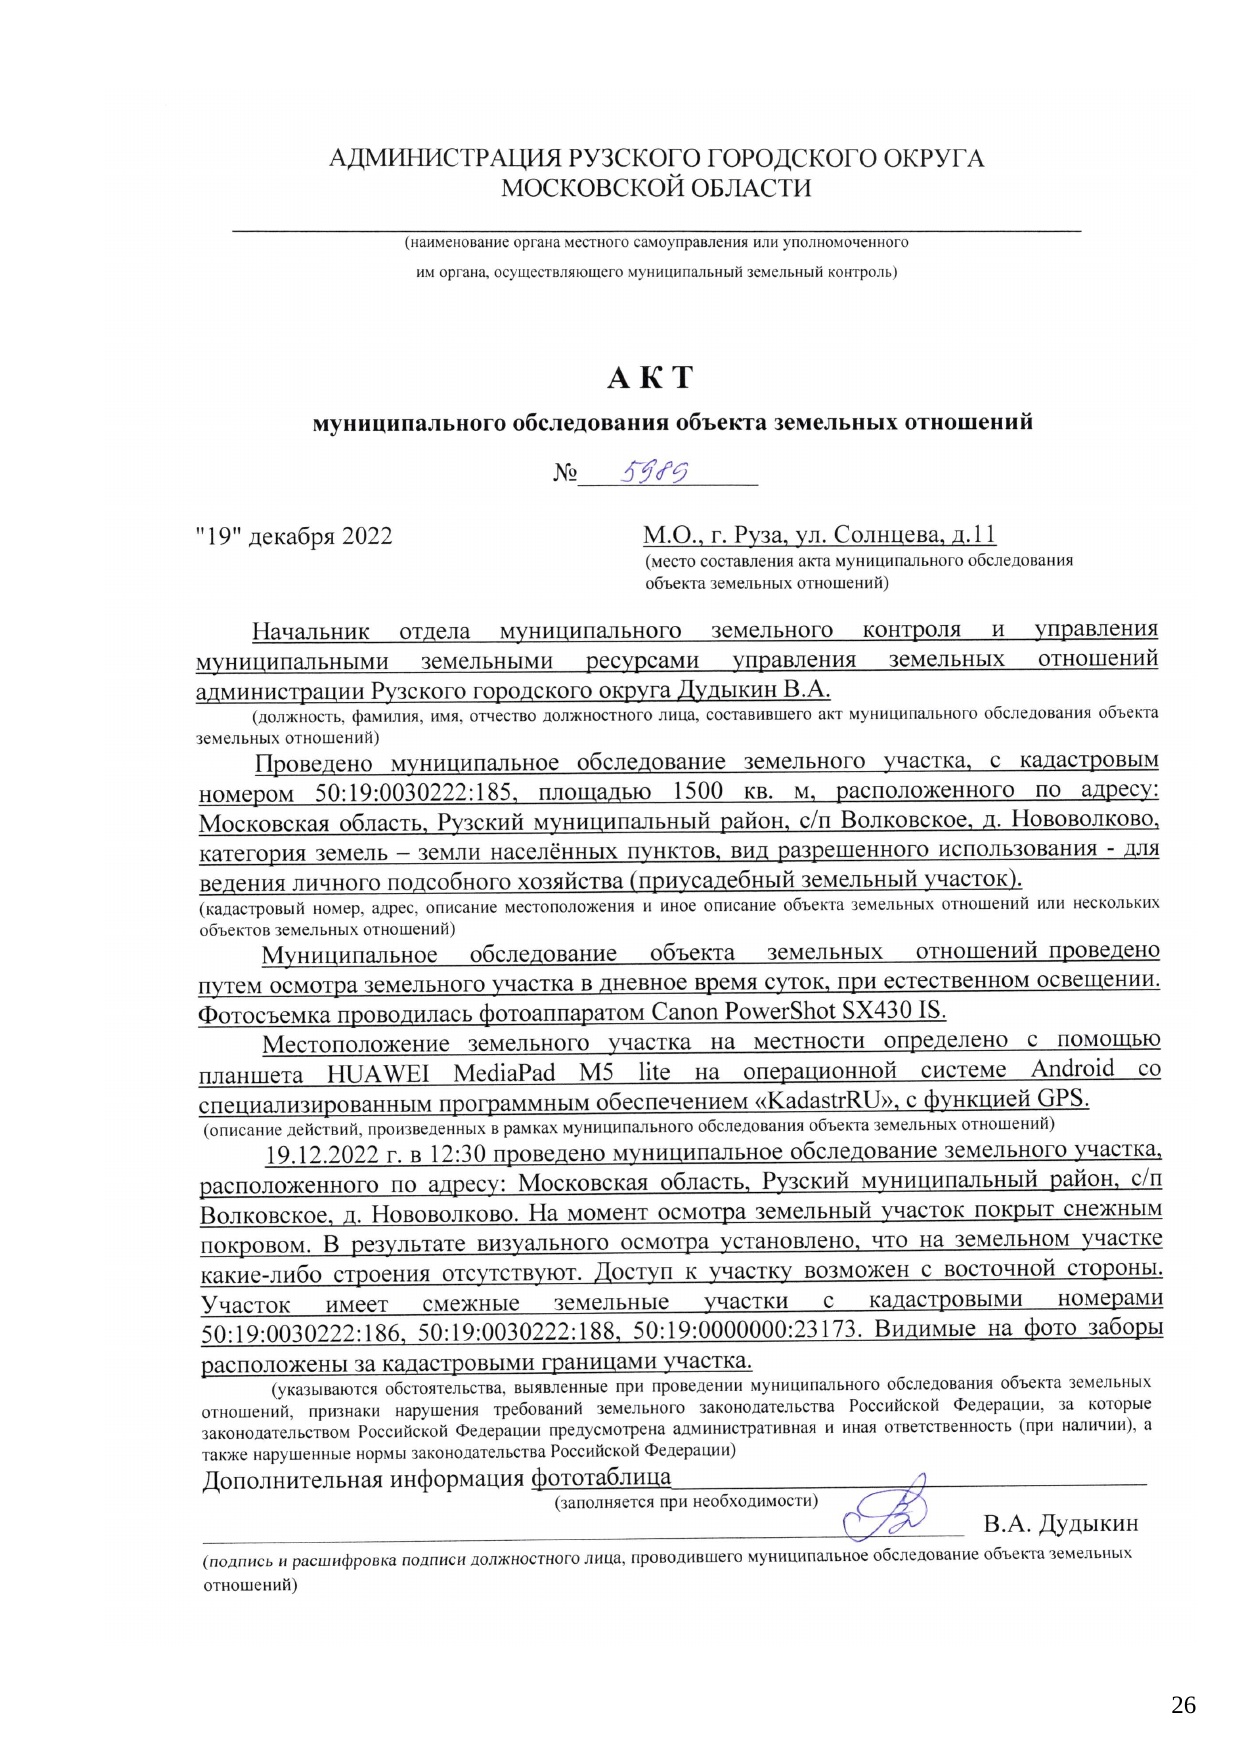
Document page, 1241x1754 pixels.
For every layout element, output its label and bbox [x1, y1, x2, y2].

picture [103, 88, 1197, 1646]
